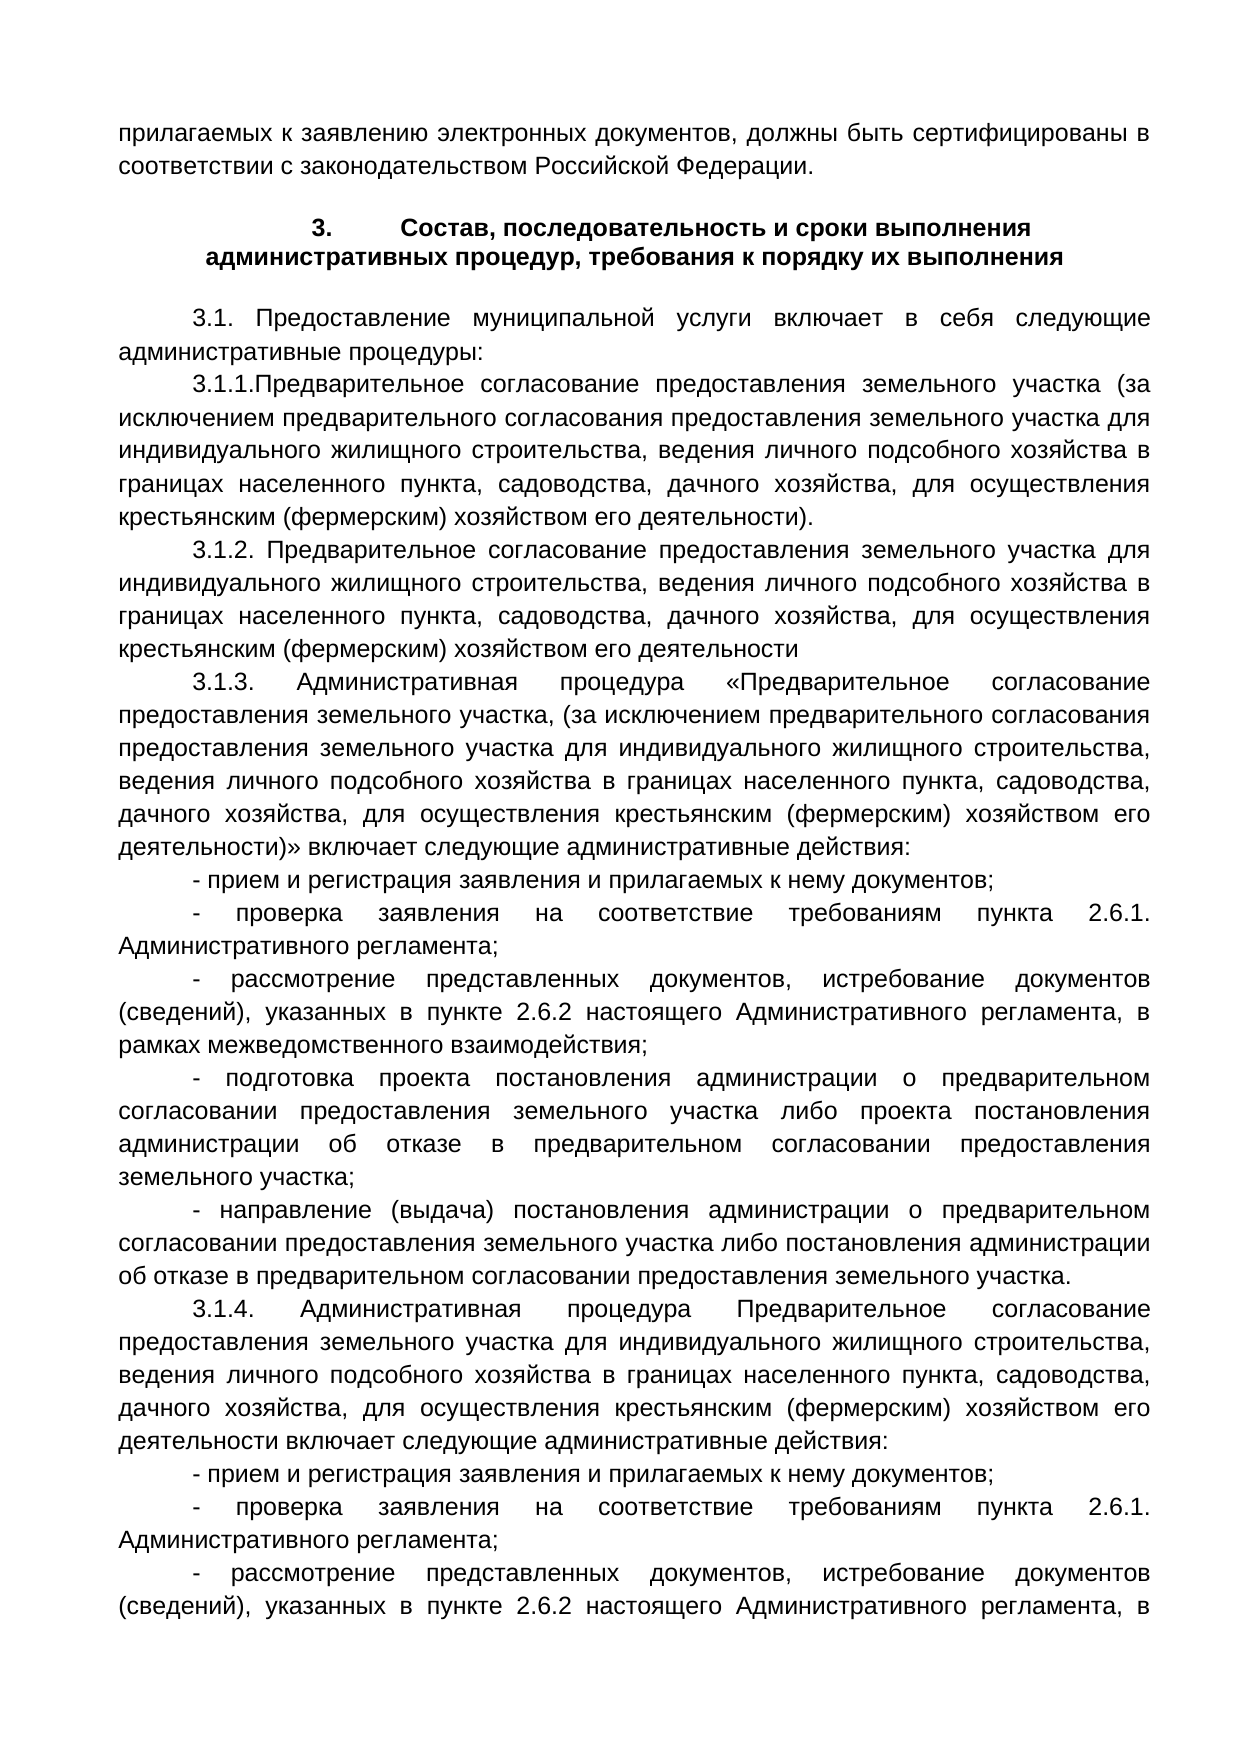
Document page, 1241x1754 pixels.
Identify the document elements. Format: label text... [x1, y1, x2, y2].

text - подготовка проекта постановления администрации о предварительном согласовании предоставления земельного участка либо проекта постановления администрации об отказе в предварительном согласовании предоставления земельного участка; [118, 1063, 1152, 1191]
text - проверка заявления на соответствие требованиям пункта 2.6.1. Административного регламента; [118, 898, 1152, 959]
list Состав, последовательность и сроки выполнения административных процедур, требования к порядку их выполнения [118, 213, 1152, 270]
text - проверка заявления на соответствие требованиям пункта 2.6.1. Административного регламента; [118, 1492, 1152, 1554]
text - направление (выдача) постановления администрации о предварительном согласовании предоставления земельного участка либо постановления администрации об отказе в предварительном согласовании предоставления земельного участка. [118, 1195, 1152, 1290]
text 3.1.2. Предварительное согласование предоставления земельного участка для индивидуального жилищного строительства, ведения личного подсобного хозяйства в границах населенного пункта, садоводства, дачного хозяйства, для осуществления крестьянским (фермерским) хозяйством его деятельности [118, 534, 1152, 662]
text 3.1.1.Предварительное согласование предоставления земельного участка (за исключением предварительного согласования предоставления земельного участка для индивидуального жилищного строительства, ведения личного подсобного хозяйства в границах населенного пункта, садоводства, дачного хозяйства, для осуществления крестьянским (фермерским) хозяйством его деятельности). [118, 369, 1152, 530]
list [118, 118, 1152, 180]
text 3.1. Предоставление муниципальной услуги включает в себя следующие административные процедуры: [118, 303, 1152, 365]
text 3.1.4. Административная процедура Предварительное согласование предоставления земельного участка для индивидуального жилищного строительства, ведения личного подсобного хозяйства в границах населенного пункта, садоводства, дачного хозяйства, для осуществления крестьянским (фермерским) хозяйством его деятельности включает следующие административные действия: [118, 1294, 1152, 1455]
text 3.1.3. Административная процедура «Предварительное согласование предоставления земельного участка, (за исключением предварительного согласования предоставления земельного участка для индивидуального жилищного строительства, ведения личного подсобного хозяйства в границах населенного пункта, садоводства, дачного хозяйства, для осуществления крестьянским (фермерским) хозяйством его деятельности)» включает следующие административные действия: [118, 667, 1152, 861]
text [118, 1558, 1152, 1620]
text - прием и регистрация заявления и прилагаемых к нему документов; [118, 865, 1152, 893]
text - прием и регистрация заявления и прилагаемых к нему документов; [118, 1459, 1152, 1488]
